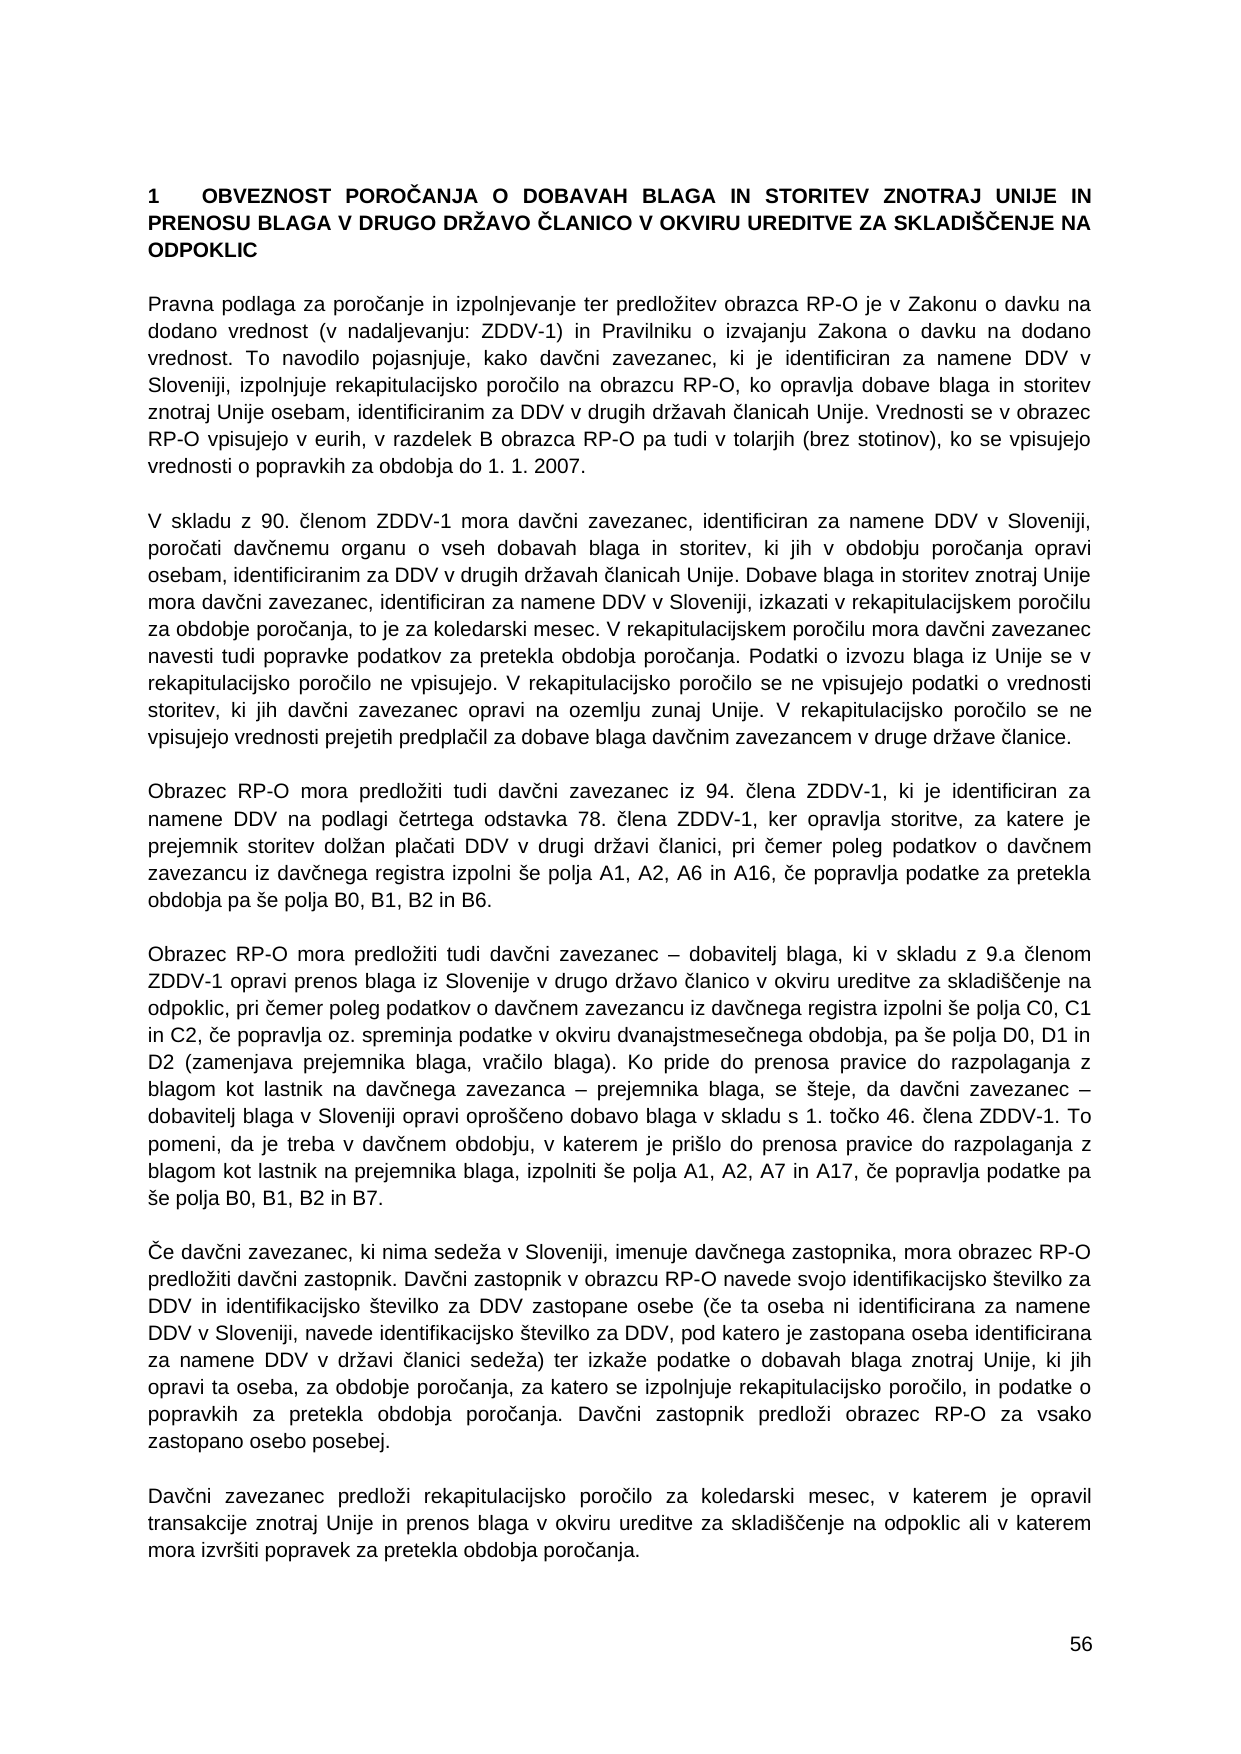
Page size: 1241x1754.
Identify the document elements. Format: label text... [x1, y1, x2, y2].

text V skladu z 90. členom ZDDV-1 mora davčni zavezanec, identificiran za namene DDV v Sloveniji, poročati davčnemu organu o vseh dobavah blaga in storitev, ki jih v obdobju poročanja opravi osebam, identificiranim za DDV v drugih državah članicah Unije. Dobave blaga in storitev znotraj Unije mora davčni zavezanec, identificiran za namene DDV v Sloveniji, izkazati v rekapitulacijskem poročilu za obdobje poročanja, to je za koledarski mesec. V rekapitulacijskem poročilu mora davčni zavezanec navesti tudi popravke podatkov za pretekla obdobja poročanja. Podatki o izvozu blaga iz Unije se v rekapitulacijsko poročilo ne vpisujejo. V rekapitulacijsko poročilo se ne vpisujejo podatki o vrednosti storitev, ki jih davčni zavezanec opravi na ozemlju zunaj Unije. V rekapitulacijsko poročilo se ne vpisujejo vrednosti prejetih predplačil za dobave blaga davčnim zavezancem v druge države članice. [148, 506, 1093, 750]
text Davčni zavezanec predloži rekapitulacijsko poročilo za koledarski mesec, v katerem je opravil transakcije znotraj Unije in prenos blaga v okviru ureditve za skladiščenje na odpoklic ali v katerem mora izvršiti popravek za pretekla obdobja poročanja. [148, 1481, 1093, 1563]
text Obrazec RP-O mora predložiti tudi davčni zavezanec iz 94. člena ZDDV-1, ki je identificiran za namene DDV na podlagi četrtega odstavka 78. člena ZDDV-1, ker opravlja storitve, za katere je prejemnik storitev dolžan plačati DDV v drugi državi članici, pri čemer poleg podatkov o davčnem zavezancu iz davčnega registra izpolni še polja A1, A2, A6 in A16, če popravlja podatke za pretekla obdobja pa še polja B0, B1, B2 in B6. [148, 777, 1093, 913]
text Če davčni zavezanec, ki nima sedeža v Sloveniji, imenuje davčnega zastopnika, mora obrazec RP-O predložiti davčni zastopnik. Davčni zastopnik v obrazcu RP-O navede svojo identifikacijsko številko za DDV in identifikacijsko številko za DDV zastopane osebe (če ta oseba ni identificirana za namene DDV v Sloveniji, navede identifikacijsko številko za DDV, pod katero je zastopana oseba identificirana za namene DDV v državi članici sedeža) ter izkaže podatke o dobavah blaga znotraj Unije, ki jih opravi ta oseba, za obdobje poročanja, za katero se izpolnjuje rekapitulacijsko poročilo, in podatke o popravkih za pretekla obdobja poročanja. Davčni zastopnik predloži obrazec RP-O za vsako zastopano osebo posebej. [148, 1238, 1093, 1454]
text 1 OBVEZNOST POROČANJA O DOBAVAH BLAGA IN STORITEV ZNOTRAJ UNIJE IN PRENOSU BLAGA V DRUGO DRŽAVO ČLANICO V OKVIRU UREDITVE ZA SKLADIŠČENJE NA ODPOKLIC [148, 181, 1093, 263]
text Obrazec RP-O mora predložiti tudi davčni zavezanec – dobavitelj blaga, ki v skladu z 9.a členom ZDDV-1 opravi prenos blaga iz Slovenije v drugo državo članico v okviru ureditve za skladiščenje na odpoklic, pri čemer poleg podatkov o davčnem zavezancu iz davčnega registra izpolni še polja C0, C1 in C2, če popravlja oz. spreminja podatke v okviru dvanajstmesečnega obdobja, pa še polja D0, D1 in D2 (zamenjava prejemnika blaga, vračilo blaga). Ko pride do prenosa pravice do razpolaganja z blagom kot lastnik na davčnega zavezanca – prejemnika blaga, se šteje, da davčni zavezanec – dobavitelj blaga v Sloveniji opravi oproščeno dobavo blaga v skladu s 1. točko 46. člena ZDDV-1. To pomeni, da je treba v davčnem obdobju, v katerem je prišlo do prenosa pravice do razpolaganja z blagom kot lastnik na prejemnika blaga, izpolniti še polja A1, A2, A7 in A17, če popravlja podatke pa še polja B0, B1, B2 in B7. [148, 940, 1093, 1211]
text Pravna podlaga za poročanje in izpolnjevanje ter predložitev obrazca RP-O je v Zakonu o davku na dodano vrednost (v nadaljevanju: ZDDV-1) in Pravilniku o izvajanju Zakona o davku na dodano vrednost. To navodilo pojasnjuje, kako davčni zavezanec, ki je identificiran za namene DDV v Sloveniji, izpolnjuje rekapitulacijsko poročilo na obrazcu RP-O, ko opravlja dobave blaga in storitev znotraj Unije osebam, identificiranim za DDV v drugih državah članicah Unije. Vrednosti se v obrazec RP-O vpisujejo v eurih, v razdelek B obrazca RP-O pa tudi v tolarjih (brez stotinov), ko se vpisujejo vrednosti o popravkih za obdobja do 1. 1. 2007. [148, 290, 1093, 479]
